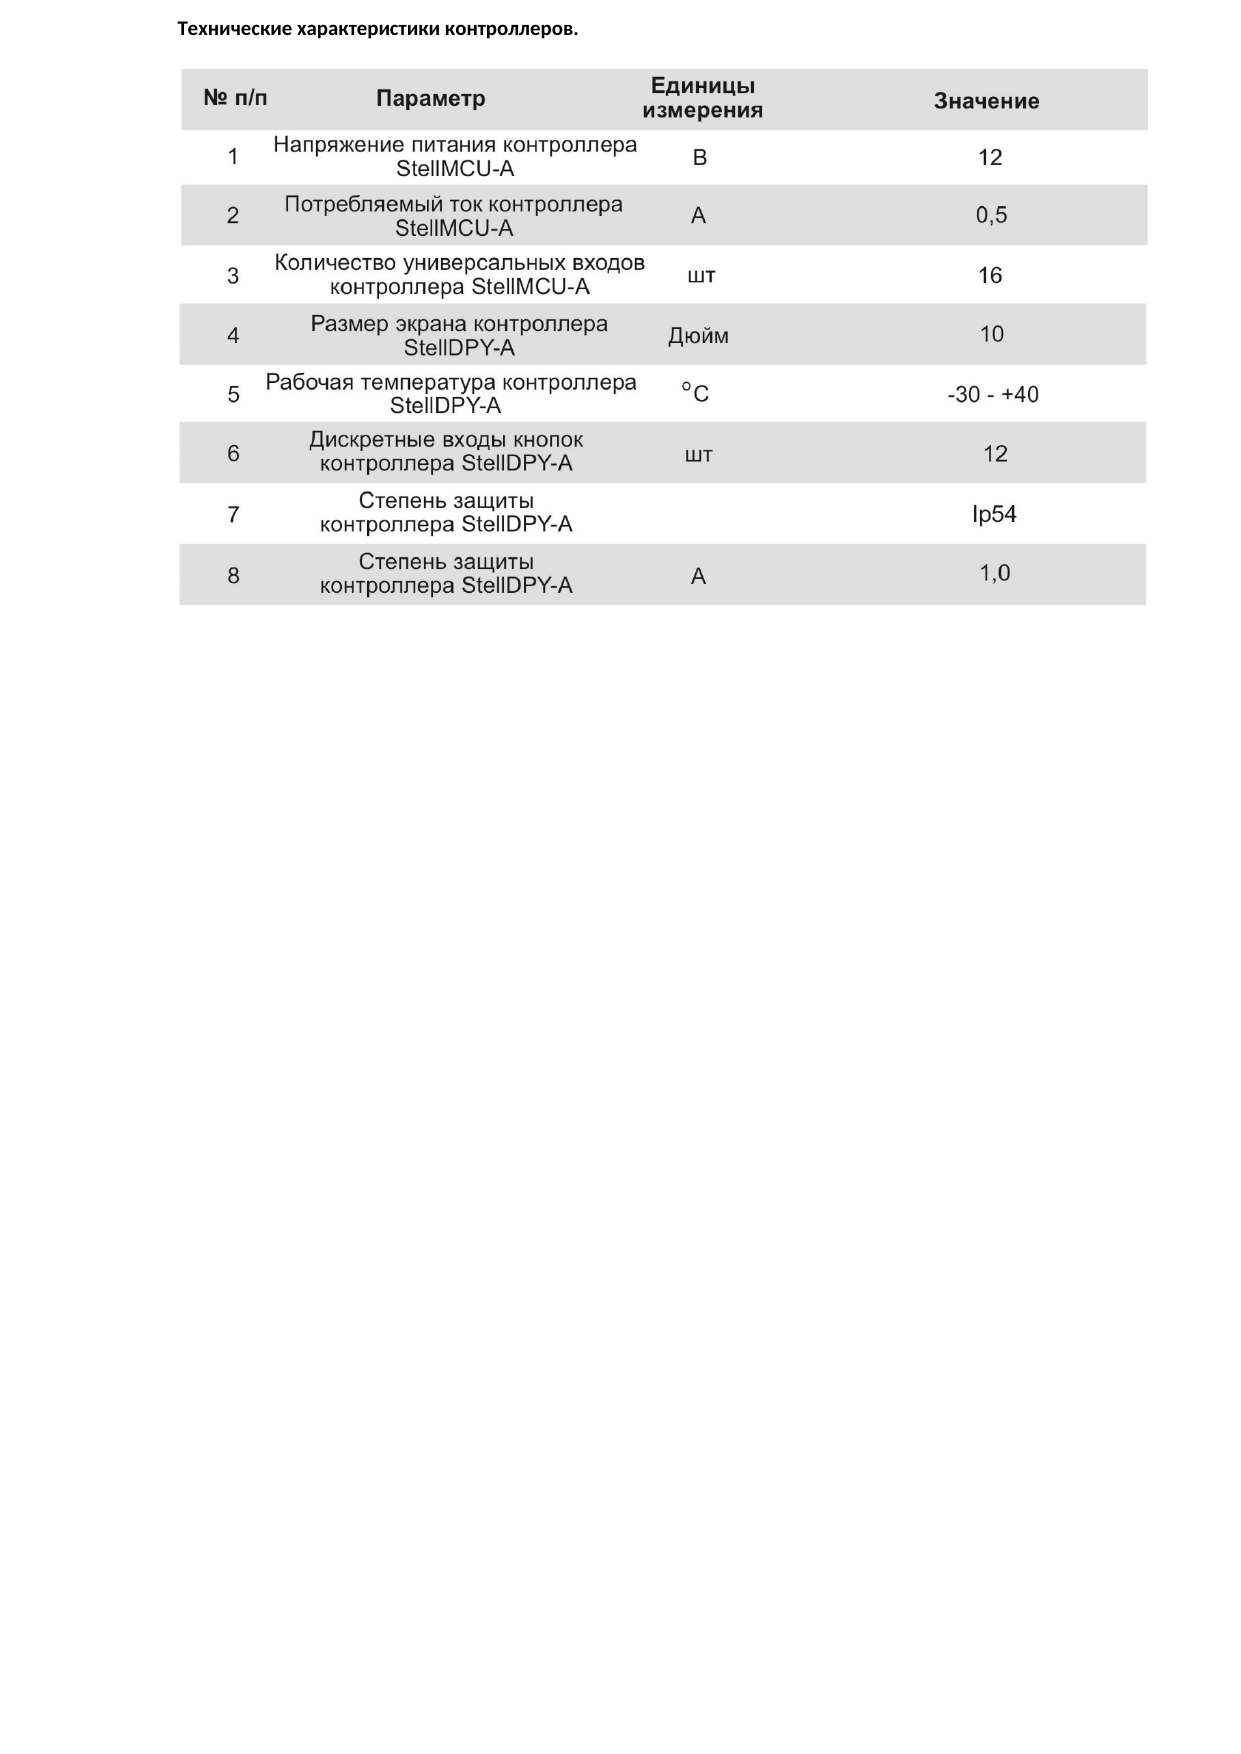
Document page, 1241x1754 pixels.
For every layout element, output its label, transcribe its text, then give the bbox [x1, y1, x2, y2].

picture [177, 65, 1149, 609]
text Технические характеристики контроллеров. [177, 15, 1152, 40]
